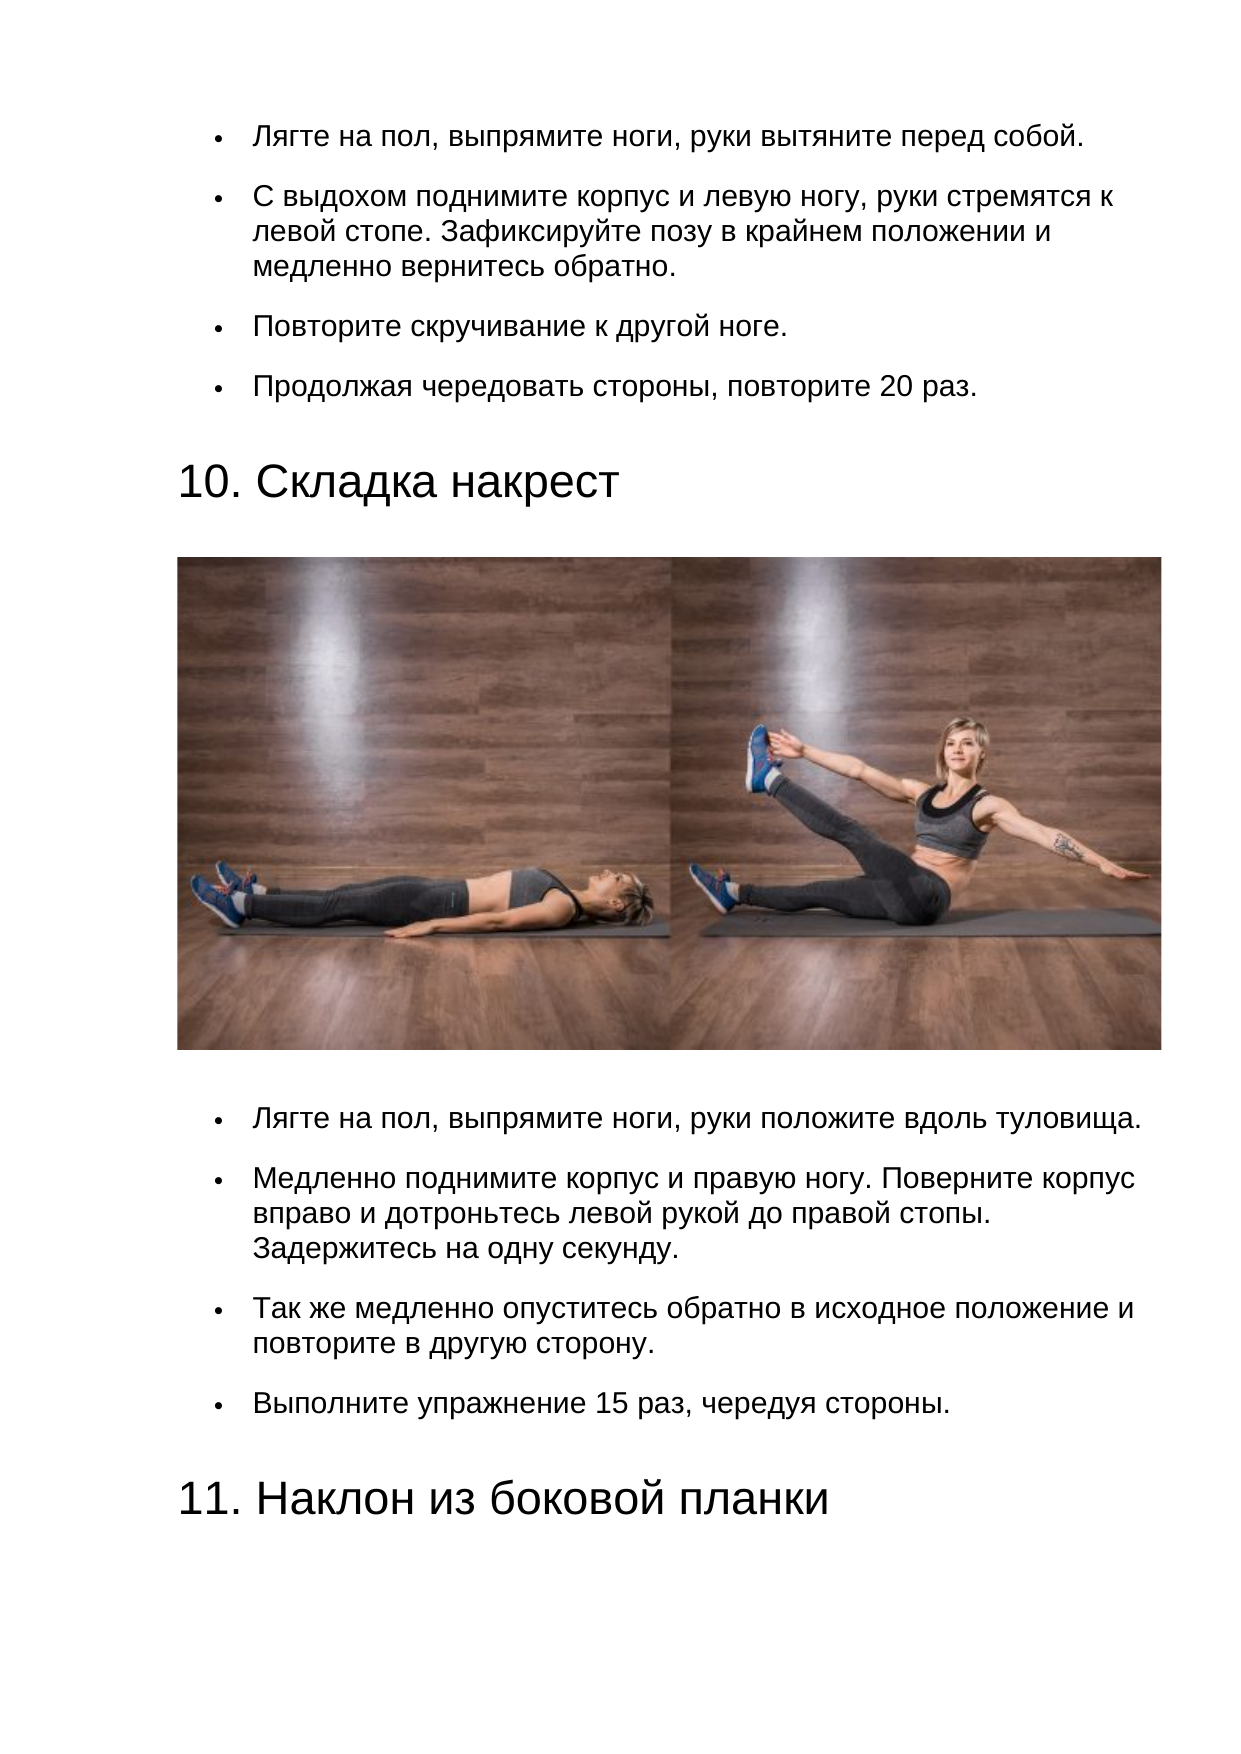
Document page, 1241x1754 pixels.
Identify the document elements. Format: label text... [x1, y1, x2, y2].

list С выдохом поднимите корпус и левую ногу, руки стремятся к левой стопе. Зафиксируйте позу в крайнем положении и медленно вернитесь обратно. [215, 178, 1152, 283]
list Лягте на пол, выпрямите ноги, руки вытяните перед собой. [215, 118, 1152, 153]
list Повторите скручивание к другой ноге. [215, 308, 1152, 343]
text 11. Наклон из боковой планки [177, 1470, 1152, 1524]
list Продолжая чередовать стороны, повторите 20 раз. [215, 368, 1152, 403]
list Медленно поднимите корпус и правую ногу. Поверните корпус вправо и дотроньтесь левой рукой до правой стопы. Задержитесь на одну секунду. [215, 1161, 1152, 1265]
text 10. Складка накрест [177, 453, 1152, 507]
picture [177, 557, 1162, 1050]
list Лягте на пол, выпрямите ноги, руки положите вдоль туловища. [215, 1100, 1152, 1135]
list Выполните упражнение 15 раз, чередуя стороны. [215, 1385, 1152, 1420]
list Так же медленно опуститесь обратно в исходное положение и повторите в другую сторону. [215, 1290, 1152, 1360]
